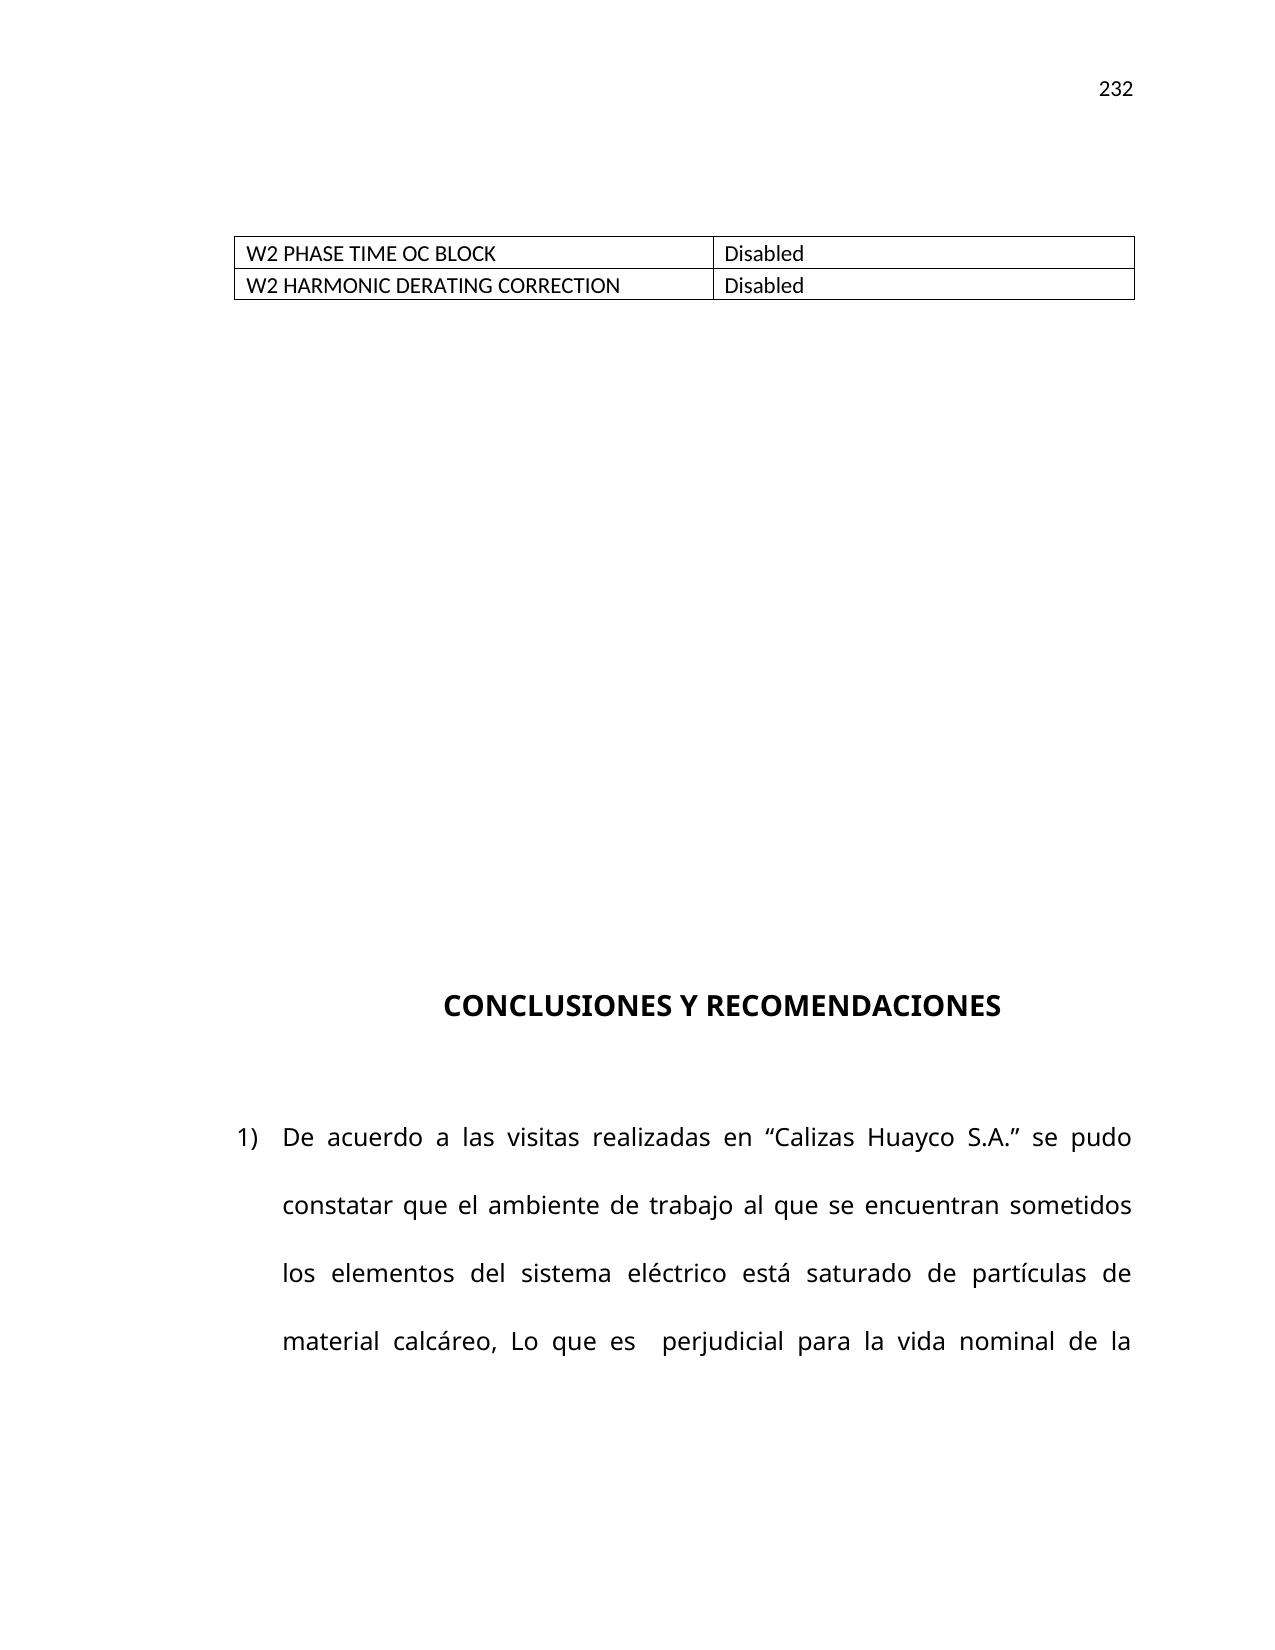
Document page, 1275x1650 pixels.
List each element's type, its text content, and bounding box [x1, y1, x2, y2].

text CONCLUSIONES Y RECOMENDACIONES [311, 985, 1133, 1025]
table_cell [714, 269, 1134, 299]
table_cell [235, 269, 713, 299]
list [236, 1119, 1133, 1358]
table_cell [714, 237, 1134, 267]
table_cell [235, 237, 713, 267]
